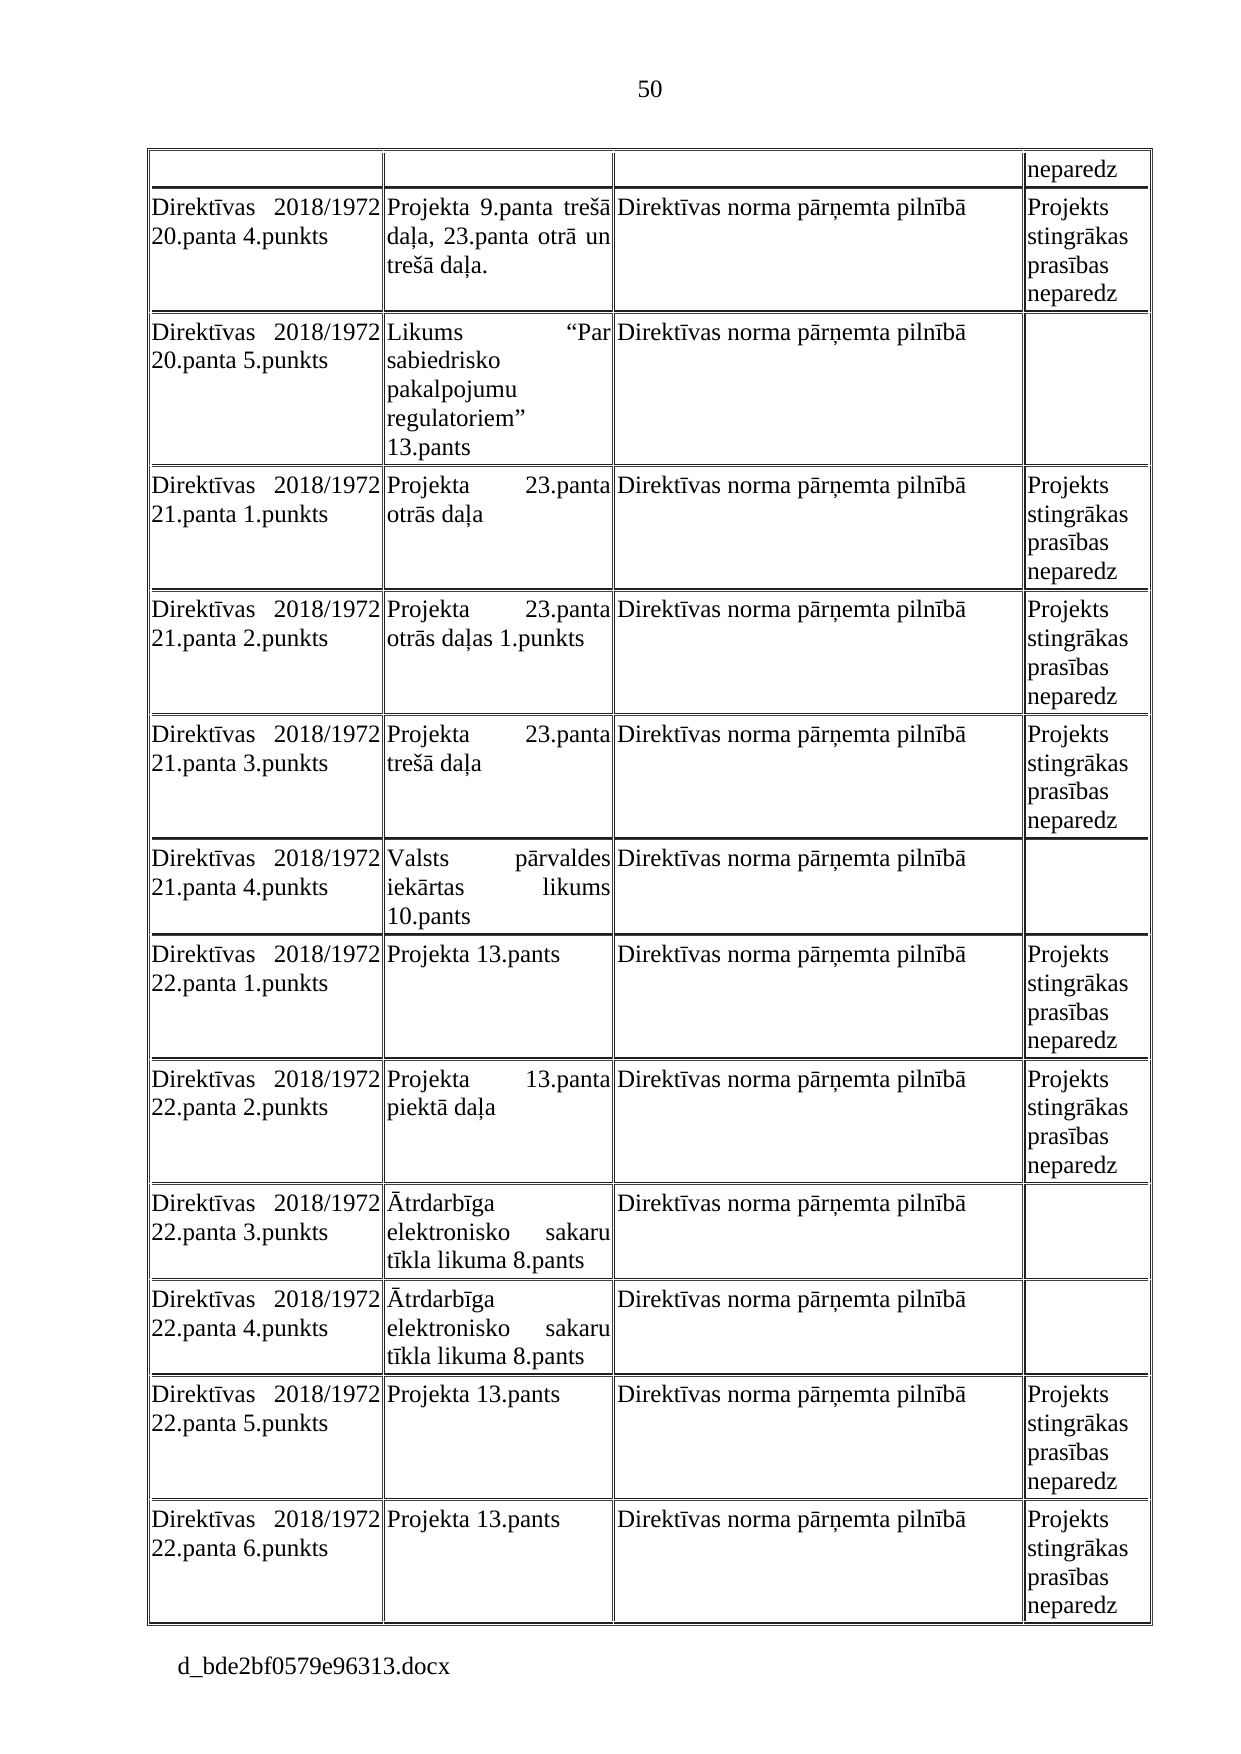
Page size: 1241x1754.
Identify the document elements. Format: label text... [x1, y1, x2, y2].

table_cell Direktīvas 2018/1972 21.panta 4.punkts [150, 837, 382, 933]
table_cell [1024, 151, 1150, 186]
table_cell Likums “Par sabiedrisko pakalpojumu regulatoriem” 13.pants [385, 314, 612, 464]
table_cell Direktīvas norma pārņemta pilnībā [615, 936, 1022, 1057]
table_cell Projekts stingrākas prasības neparedz [1024, 713, 1151, 837]
table_cell Projekts stingrākas prasības neparedz [1024, 464, 1151, 588]
table_cell Ātrdarbīga elektronisko sakaru tīkla likuma 8.pants [385, 1281, 612, 1373]
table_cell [614, 149, 1024, 186]
table_cell Projekta 23.panta otrās daļas 1.punkts [385, 592, 612, 713]
table_cell Direktīvas norma pārņemta pilnībā [615, 314, 1022, 464]
table_cell [1026, 1278, 1150, 1373]
table_cell Valsts pārvaldes iekārtas likums 10.pants [385, 840, 612, 933]
table_cell Direktīvas norma pārņemta pilnībā [615, 1377, 1022, 1498]
table_cell Direktīvas 2018/1972 22.panta 1.punkts [148, 933, 382, 1057]
table_cell Ātrdarbīga elektronisko sakaru tīkla likuma 8.pants [385, 1185, 612, 1277]
table_cell Direktīvas norma pārņemta pilnībā [615, 467, 1022, 588]
table_cell [1026, 310, 1150, 464]
table_cell Projekta 13.panta piektā daļa [385, 1061, 612, 1182]
table_cell Projekts stingrākas prasības neparedz [1026, 933, 1151, 1057]
table_cell Direktīvas 2018/1972 20.panta 4.punkts [150, 186, 382, 310]
table_cell Projekts stingrākas prasības neparedz [1026, 1057, 1150, 1182]
table_cell Direktīvas 2018/1972 22.panta 3.punkts [148, 1182, 383, 1277]
table_cell Direktīvas norma pārņemta pilnībā [615, 716, 1022, 837]
table_cell [1024, 1182, 1151, 1277]
table_cell Direktīvas norma pārņemta pilnībā [615, 1281, 1022, 1373]
table_cell Direktīvas norma pārņemta pilnībā [615, 1061, 1022, 1182]
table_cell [1024, 1498, 1151, 1622]
table_cell Projekta 13.pants [385, 1377, 612, 1498]
table_cell Direktīvas 2018/1972 22.panta 2.punkts [150, 1057, 382, 1182]
table_cell Direktīvas 2018/1972 21.panta 2.punkts [150, 588, 382, 713]
table_cell Direktīvas 2018/1972 22.panta 5.punkts [150, 1373, 382, 1498]
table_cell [384, 151, 614, 186]
table_cell Direktīvas 2018/1972 20.panta 5.punkts [150, 310, 382, 464]
table_cell Direktīvas 2018/1972 22.panta 6.punkts [148, 1498, 383, 1622]
table_cell Projekta 13.pants [384, 1501, 614, 1622]
table_cell Projekts stingrākas prasības neparedz [1026, 186, 1150, 310]
table_cell [1026, 837, 1150, 933]
table_cell Direktīvas norma pārņemta pilnībā [615, 840, 1022, 933]
table_cell Projekta 23.panta otrās daļa [385, 467, 612, 588]
table_cell Direktīvas 2018/1972 22.panta 4.punkts [150, 1278, 382, 1373]
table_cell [150, 151, 383, 186]
table_cell Projekta 13.pants [385, 936, 612, 1057]
table_cell Projekts stingrākas prasības neparedz [1026, 1373, 1150, 1498]
table_cell Direktīvas norma pārņemta pilnībā [615, 1185, 1022, 1277]
table_cell Direktīvas norma pārņemta pilnībā [615, 189, 1022, 310]
table_cell Direktīvas 2018/1972 21.panta 1.punkts [148, 464, 383, 588]
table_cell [614, 1498, 1024, 1622]
table_cell Direktīvas 2018/1972 21.panta 3.punkts [148, 713, 383, 837]
table_cell Projekta 23.panta trešā daļa [385, 716, 612, 837]
table_cell Projekta 9.panta trešā daļa, 23.panta otrā un trešā daļa. [385, 189, 612, 310]
table_cell Projekts stingrākas prasības neparedz [1026, 588, 1150, 713]
table_cell Direktīvas norma pārņemta pilnībā [615, 592, 1022, 713]
